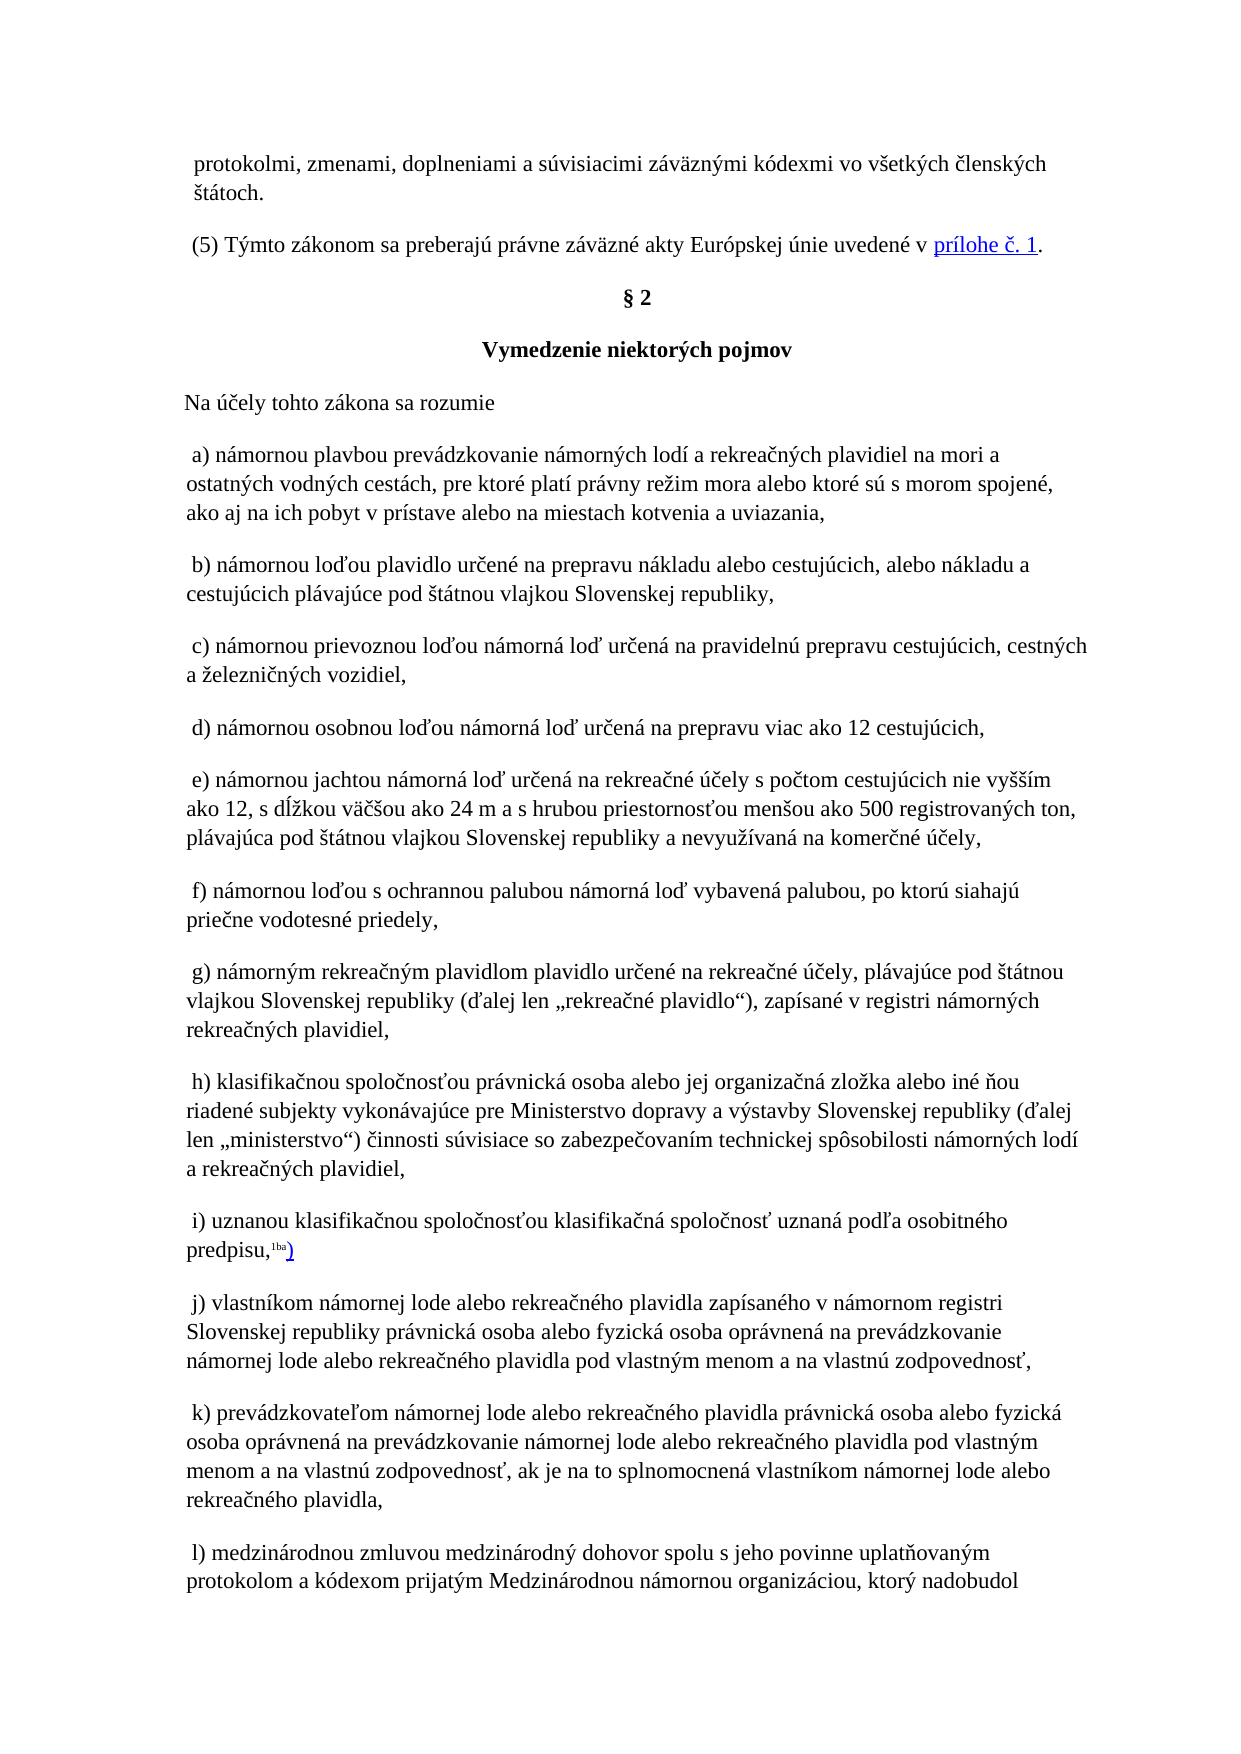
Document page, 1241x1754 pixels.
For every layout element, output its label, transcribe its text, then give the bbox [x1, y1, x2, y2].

text Vymedzenie niektorých pojmov [178, 336, 1090, 362]
text h) klasifikačnou spoločnosťou právnická osoba alebo jej organizačná zložka alebo iné ňou riadené subjekty vykonávajúce pre Ministerstvo dopravy a výstavby Slovenskej republiky (ďalej len „ministerstvo“) činnosti súvisiace so zabezpečovaním technickej spôsobilosti námorných lodí a rekreačných plavidiel, [186, 1068, 1090, 1182]
text k) prevádzkovateľom námornej lode alebo rekreačného plavidla právnická osoba alebo fyzická osoba oprávnená na prevádzkovanie námornej lode alebo rekreačného plavidla pod vlastným menom a na vlastnú zodpovednosť, ak je na to splnomocnená vlastníkom námornej lode alebo rekreačného plavidla, [186, 1399, 1090, 1512]
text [186, 1538, 1090, 1594]
text (5) Týmto zákonom sa preberajú právne záväzné akty Európskej únie uvedené v prílohe č. 1. [186, 231, 1090, 258]
text a) námornou plavbou prevádzkovanie námorných lodí a rekreačných plavidiel na mori a ostatných vodných cestách, pre ktoré platí právny režim mora alebo ktoré sú s morom spojené, ako aj na ich pobyt v prístave alebo na miestach kotvenia a uviazania, [186, 441, 1090, 525]
text Na účely tohto zákona sa rozumie [178, 388, 1090, 415]
text i) uznanou klasifikačnou spoločnosťou klasifikačná spoločnosť uznaná podľa osobitného predpisu,1ba) [186, 1208, 1090, 1263]
text e) námornou jachtou námorná loď určená na rekreačné účely s počtom cestujúcich nie vyšším ako 12, s dĺžkou väčšou ako 24 m a s hrubou priestornosťou menšou ako 500 registrovaných ton, plávajúca pod štátnou vlajkou Slovenskej republiky a nevyužívaná na komerčné účely, [186, 766, 1090, 851]
text d) námornou osobnou loďou námorná loď určená na prepravu viac ako 12 cestujúcich, [186, 714, 1090, 740]
text j) vlastníkom námornej lode alebo rekreačného plavidla zapísaného v námornom registri Slovenskej republiky právnická osoba alebo fyzická osoba oprávnená na prevádzkovanie námornej lode alebo rekreačného plavidla pod vlastným menom a na vlastnú zodpovednosť, [186, 1289, 1090, 1373]
text c) námornou prievoznou loďou námorná loď určená na pravidelnú prepravu cestujúcich, cestných a železničných vozidiel, [186, 633, 1090, 688]
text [194, 150, 1090, 205]
text § 2 [178, 284, 1090, 310]
text g) námorným rekreačným plavidlom plavidlo určené na rekreačné účely, plávajúce pod štátnou vlajkou Slovenskej republiky (ďalej len „rekreačné plavidlo“), zapísané v registri námorných rekreačných plavidiel, [186, 958, 1090, 1042]
text f) námornou loďou s ochrannou palubou námorná loď vybavená palubou, po ktorú siahajú priečne vodotesné priedely, [186, 877, 1090, 932]
text b) námornou loďou plavidlo určené na prepravu nákladu alebo cestujúcich, alebo nákladu a cestujúcich plávajúce pod štátnou vlajkou Slovenskej republiky, [186, 551, 1090, 607]
